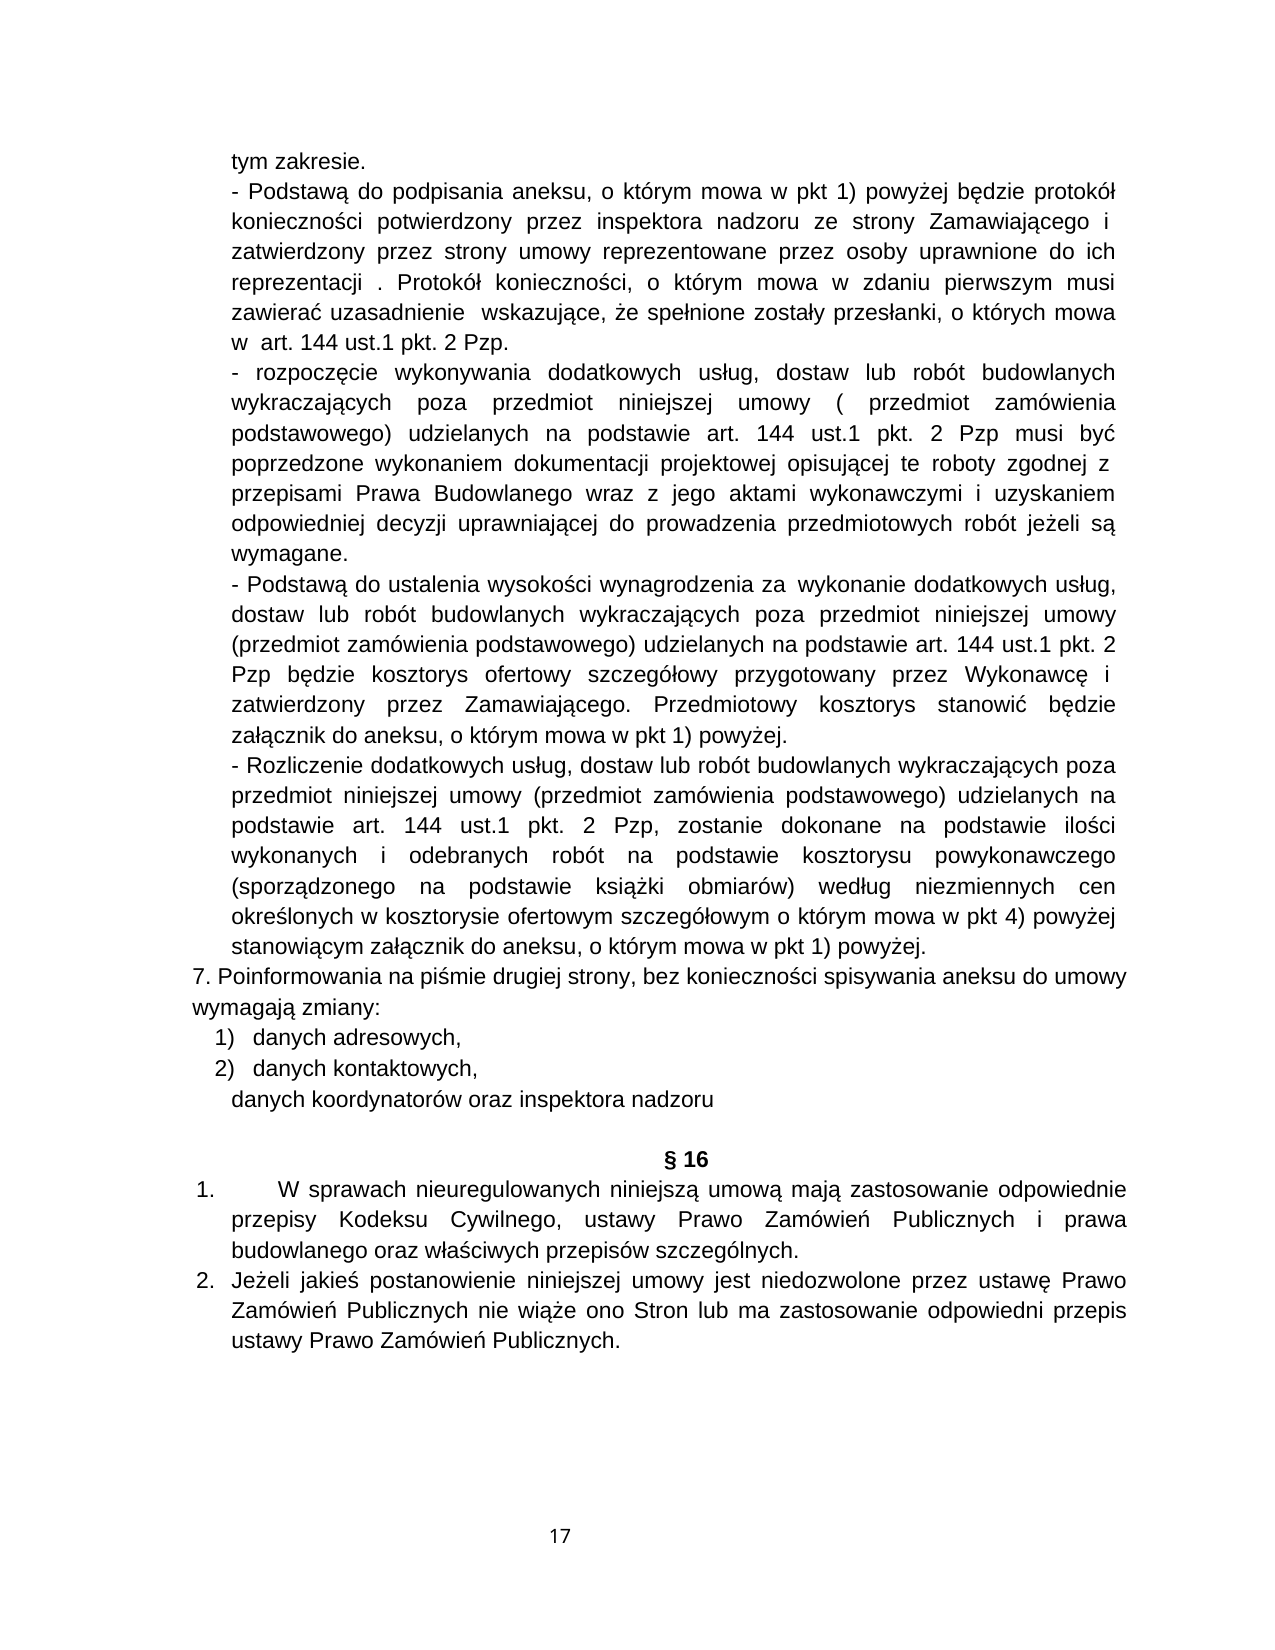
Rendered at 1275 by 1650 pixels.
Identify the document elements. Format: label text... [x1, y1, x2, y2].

list 7. Poinformowania na piśmie drugiej strony, bez konieczności spisywania aneksu do umowy wymagają zmiany: [147, 963, 1127, 1020]
list W sprawach nieuregulowanych niniejszą umową mają zastosowanie odpowiednie przepisy Kodeksu Cywilnego, ustawy Prawo Zamówień Publicznych i prawa budowlanego oraz właściwych przepisów szczególnych. [196, 1176, 1127, 1263]
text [231, 148, 1122, 174]
text - Podstawą do podpisania aneksu, o którym mowa w pkt 1) powyżej będzie protokół konieczności potwierdzony przez inspektora nadzoru ze strony Zamawiającego i zatwierdzony przez strony umowy reprezentowane przez osoby uprawnione do ich reprezentacji . Protokół konieczności, o którym mowa w zdaniu pierwszym musi zawierać uzasadnienie wskazujące, że spełnione zostały przesłanki, o których mowa w art. 144 ust.1 pkt. 2 Pzp. [231, 178, 1116, 355]
text - Rozliczenie dodatkowych usług, dostaw lub robót budowlanych wykraczających poza przedmiot niniejszej umowy (przedmiot zamówienia podstawowego) udzielanych na podstawie art. 144 ust.1 pkt. 2 Pzp, zostanie dokonane na podstawie ilości wykonanych i odebranych robót na podstawie kosztorysu powykonawczego (sporządzonego na podstawie książki obmiarów) według niezmiennych cen określonych w kosztorysie ofertowym szczegółowym o którym mowa w pkt 4) powyżej stanowiącym załącznik do aneksu, o którym mowa w pkt 1) powyżej. [231, 752, 1116, 959]
list Jeżeli jakieś postanowienie niniejszej umowy jest niedozwolone przez ustawę Prawo Zamówień Publicznych nie wiąże ono Stron lub ma zastosowanie odpowiedni przepis ustawy Prawo Zamówień Publicznych. [196, 1267, 1127, 1354]
text - rozpoczęcie wykonywania dodatkowych usług, dostaw lub robót budowlanych wykraczających poza przedmiot niniejszej umowy ( przedmiot zamówienia podstawowego) udzielanych na podstawie art. 144 ust.1 pkt. 2 Pzp musi być poprzedzone wykonaniem dokumentacji projektowej opisującej te roboty zgodnej z przepisami Prawa Budowlanego wraz z jego aktami wykonawczymi i uzyskaniem odpowiedniej decyzji uprawniającej do prowadzenia przedmiotowych robót jeżeli są wymagane. [231, 359, 1116, 567]
text § 16 [231, 1146, 1127, 1172]
list danych kontaktowych, [214, 1055, 1127, 1081]
text danych koordynatorów oraz inspektora nadzoru [231, 1086, 1127, 1112]
text - Podstawą do ustalenia wysokości wynagrodzenia za wykonanie dodatkowych usług, dostaw lub robót budowlanych wykraczających poza przedmiot niniejszej umowy (przedmiot zamówienia podstawowego) udzielanych na podstawie art. 144 ust.1 pkt. 2 Pzp będzie kosztorys ofertowy szczegółowy przygotowany przez Wykonawcę i zatwierdzony przez Zamawiającego. Przedmiotowy kosztorys stanowić będzie załącznik do aneksu, o którym mowa w pkt 1) powyżej. [231, 571, 1116, 748]
list danych adresowych, [214, 1024, 1127, 1051]
